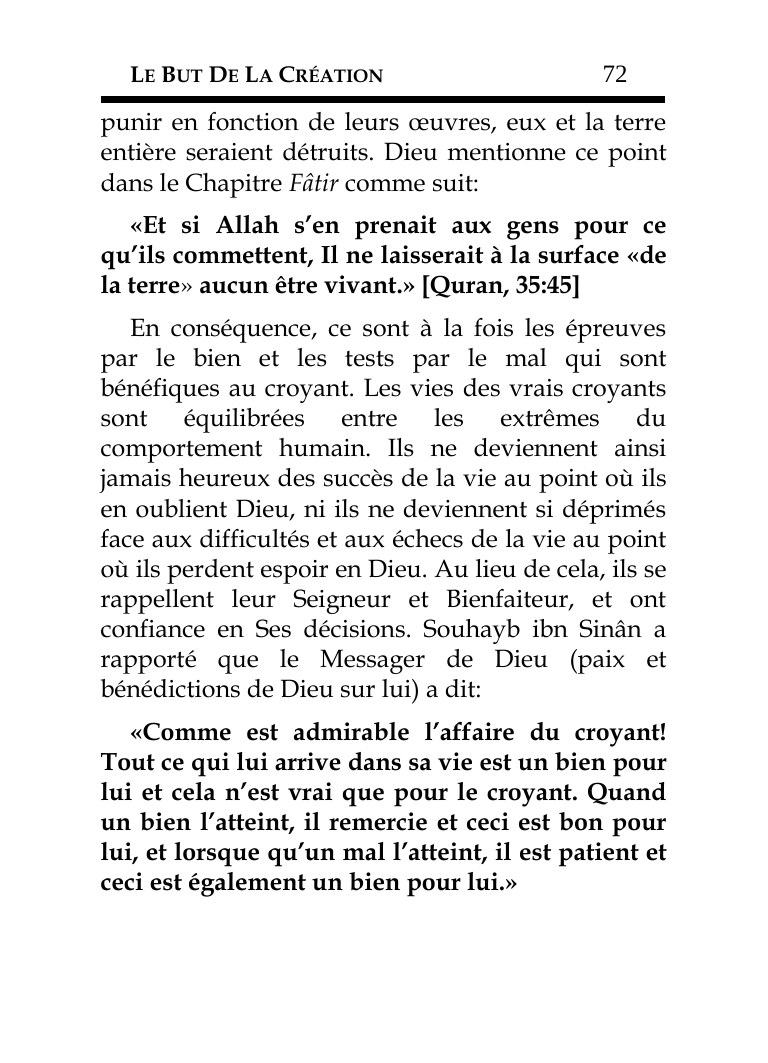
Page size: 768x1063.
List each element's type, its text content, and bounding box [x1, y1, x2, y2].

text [100, 108, 667, 198]
text En conséquence, ce sont à la fois les épreuves par le bien et les tests par le mal qui sont bénéfiques au croyant. Les vies des vrais croyants sont équilibrées entre les extrêmes du comportement humain. Ils ne deviennent ainsi jamais heureux des succès de la vie au point où ils en oublient Dieu, ni ils ne deviennent si déprimés face aux difficultés et aux échecs de la vie au point où ils perdent espoir en Dieu. Au lieu de cela, ils se rappellent leur Seigneur et Bienfaiteur, et ont confiance en Ses décisions. Souhayb ibn Sinân a rapporté que le Messager de Dieu (paix et bénédictions de Dieu sur lui) a dit: [100, 313, 667, 704]
text «Et si Allah s’en prenait aux gens pour ce qu’ils commettent, Il ne laisserait à la surface «de la terre» aucun être vivant.» [Quran, 35:45] [100, 210, 667, 301]
text «Comme est admirable l’affaire du croyant! Tout ce qui lui arrive dans sa vie est un bien pour lui et cela n’est vrai que pour le croyant. Quand un bien l’atteint, il remercie et ceci est bon pour lui, et lorsque qu’un mal l’atteint, il est patient et ceci est également un bien pour lui.» [100, 717, 667, 898]
